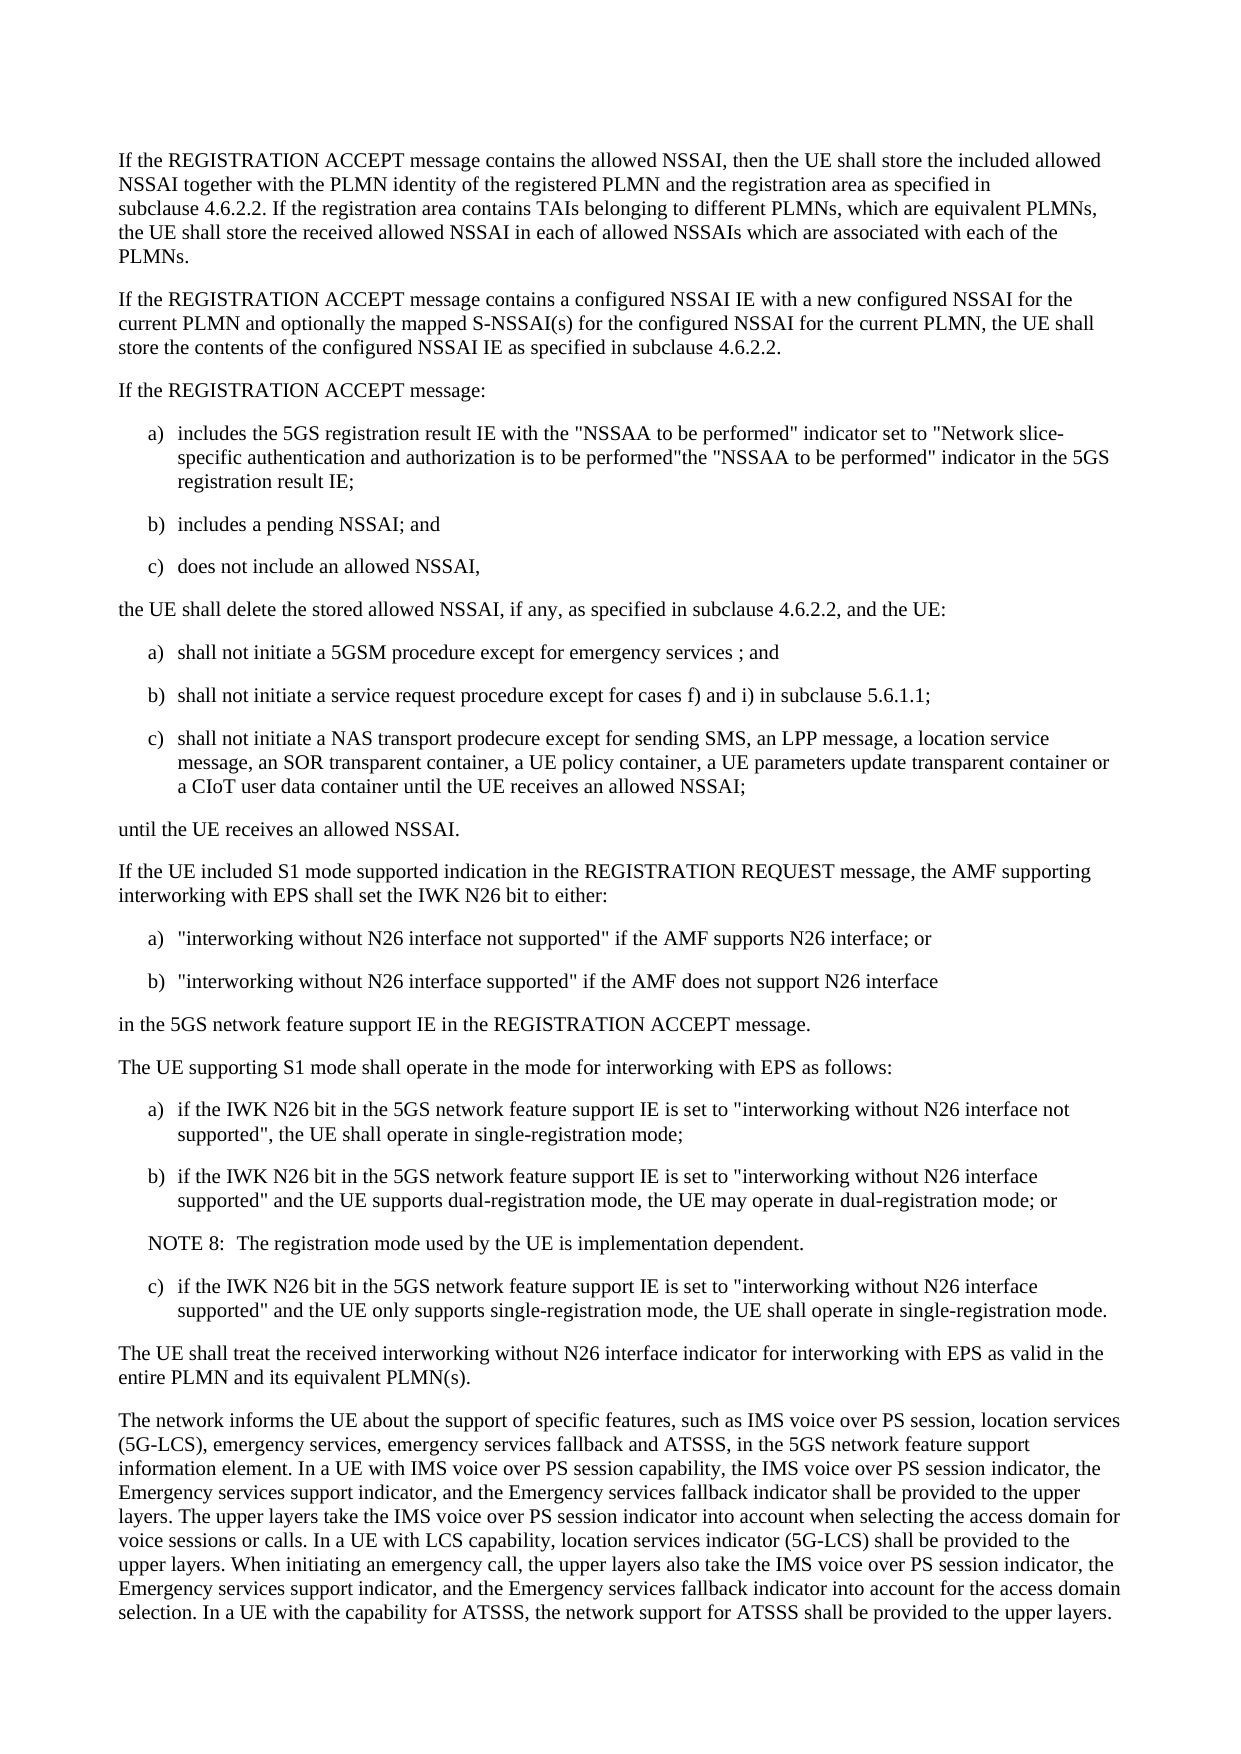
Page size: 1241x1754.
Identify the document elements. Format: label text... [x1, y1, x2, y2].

text the UE shall delete the stored allowed NSSAI, if any, as specified in subclause 4.6.2.2, and the UE: [118, 597, 1122, 621]
text c) if the IWK N26 bit in the 5GS network feature support IE is set to "interworking without N26 interface supported" and the UE only supports single-registration mode, the UE shall operate in single-registration mode. [148, 1274, 1122, 1322]
text If the REGISTRATION ACCEPT message contains a configured NSSAI IE with a new configured NSSAI for the current PLMN and optionally the mapped S-NSSAI(s) for the configured NSSAI for the current PLMN, the UE shall store the contents of the configured NSSAI IE as specified in subclause 4.6.2.2. [118, 287, 1122, 359]
text a) includes the 5GS registration result IE with the "NSSAA to be performed" indicator set to "Network slice-specific authentication and authorization is to be performed"the "NSSAA to be performed" indicator in the 5GS registration result IE; [148, 421, 1122, 493]
text in the 5GS network feature support IE in the REGISTRATION ACCEPT message. [118, 1012, 1122, 1036]
text a) if the IWK N26 bit in the 5GS network feature support IE is set to "interworking without N26 interface not supported", the UE shall operate in single-registration mode; [148, 1097, 1122, 1146]
text The UE supporting S1 mode shall operate in the mode for interworking with EPS as follows: [118, 1054, 1122, 1079]
text b) "interworking without N26 interface supported" if the AMF does not support N26 interface [148, 969, 1122, 993]
text The network informs the UE about the support of specific features, such as IMS voice over PS session, location services (5G-LCS), emergency services, emergency services fallback and ATSSS, in the 5GS network feature support information element. In a UE with IMS voice over PS session capability, the IMS voice over PS session indicator, the Emergency services support indicator, and the Emergency services fallback indicator shall be provided to the upper layers. The upper layers take the IMS voice over PS session indicator into account when selecting the access domain for voice sessions or calls. In a UE with LCS capability, location services indicator (5G-LCS) shall be provided to the upper layers. When initiating an emergency call, the upper layers also take the IMS voice over PS session indicator, the Emergency services support indicator, and the Emergency services fallback indicator into account for the access domain selection. In a UE with the capability for ATSSS, the network support for ATSSS shall be provided to the upper layers. [118, 1408, 1122, 1624]
text until the UE receives an allowed NSSAI. [118, 816, 1122, 841]
text b) shall not initiate a service request procedure except for cases f) and i) in subclause 5.6.1.1; [148, 683, 1122, 707]
text a) "interworking without N26 interface not supported" if the AMF supports N26 interface; or [148, 926, 1122, 950]
text The UE shall treat the received interworking without N26 interface indicator for interworking with EPS as valid in the entire PLMN and its equivalent PLMN(s). [118, 1341, 1122, 1389]
text c) shall not initiate a NAS transport prodecure except for sending SMS, an LPP message, a location service message, an SOR transparent container, a UE policy container, a UE parameters update transparent container or a CIoT user data container until the UE receives an allowed NSSAI; [148, 726, 1122, 798]
text a) shall not initiate a 5GSM procedure except for emergency services ; and [148, 640, 1122, 664]
text NOTE 8: The registration mode used by the UE is implementation dependent. [148, 1231, 1122, 1255]
text c) does not include an allowed NSSAI, [148, 554, 1122, 578]
text If the REGISTRATION ACCEPT message: [118, 378, 1122, 402]
text b) includes a pending NSSAI; and [148, 511, 1122, 536]
text If the REGISTRATION ACCEPT message contains the allowed NSSAI, then the UE shall store the included allowed NSSAI together with the PLMN identity of the registered PLMN and the registration area as specified in subclause 4.6.2.2. If the registration area contains TAIs belonging to different PLMNs, which are equivalent PLMNs, the UE shall store the received allowed NSSAI in each of allowed NSSAIs which are associated with each of the PLMNs. [118, 148, 1122, 268]
text b) if the IWK N26 bit in the 5GS network feature support IE is set to "interworking without N26 interface supported" and the UE supports dual-registration mode, the UE may operate in dual-registration mode; or [148, 1164, 1122, 1212]
text If the UE included S1 mode supported indication in the REGISTRATION REQUEST message, the AMF supporting interworking with EPS shall set the IWK N26 bit to either: [118, 859, 1122, 907]
